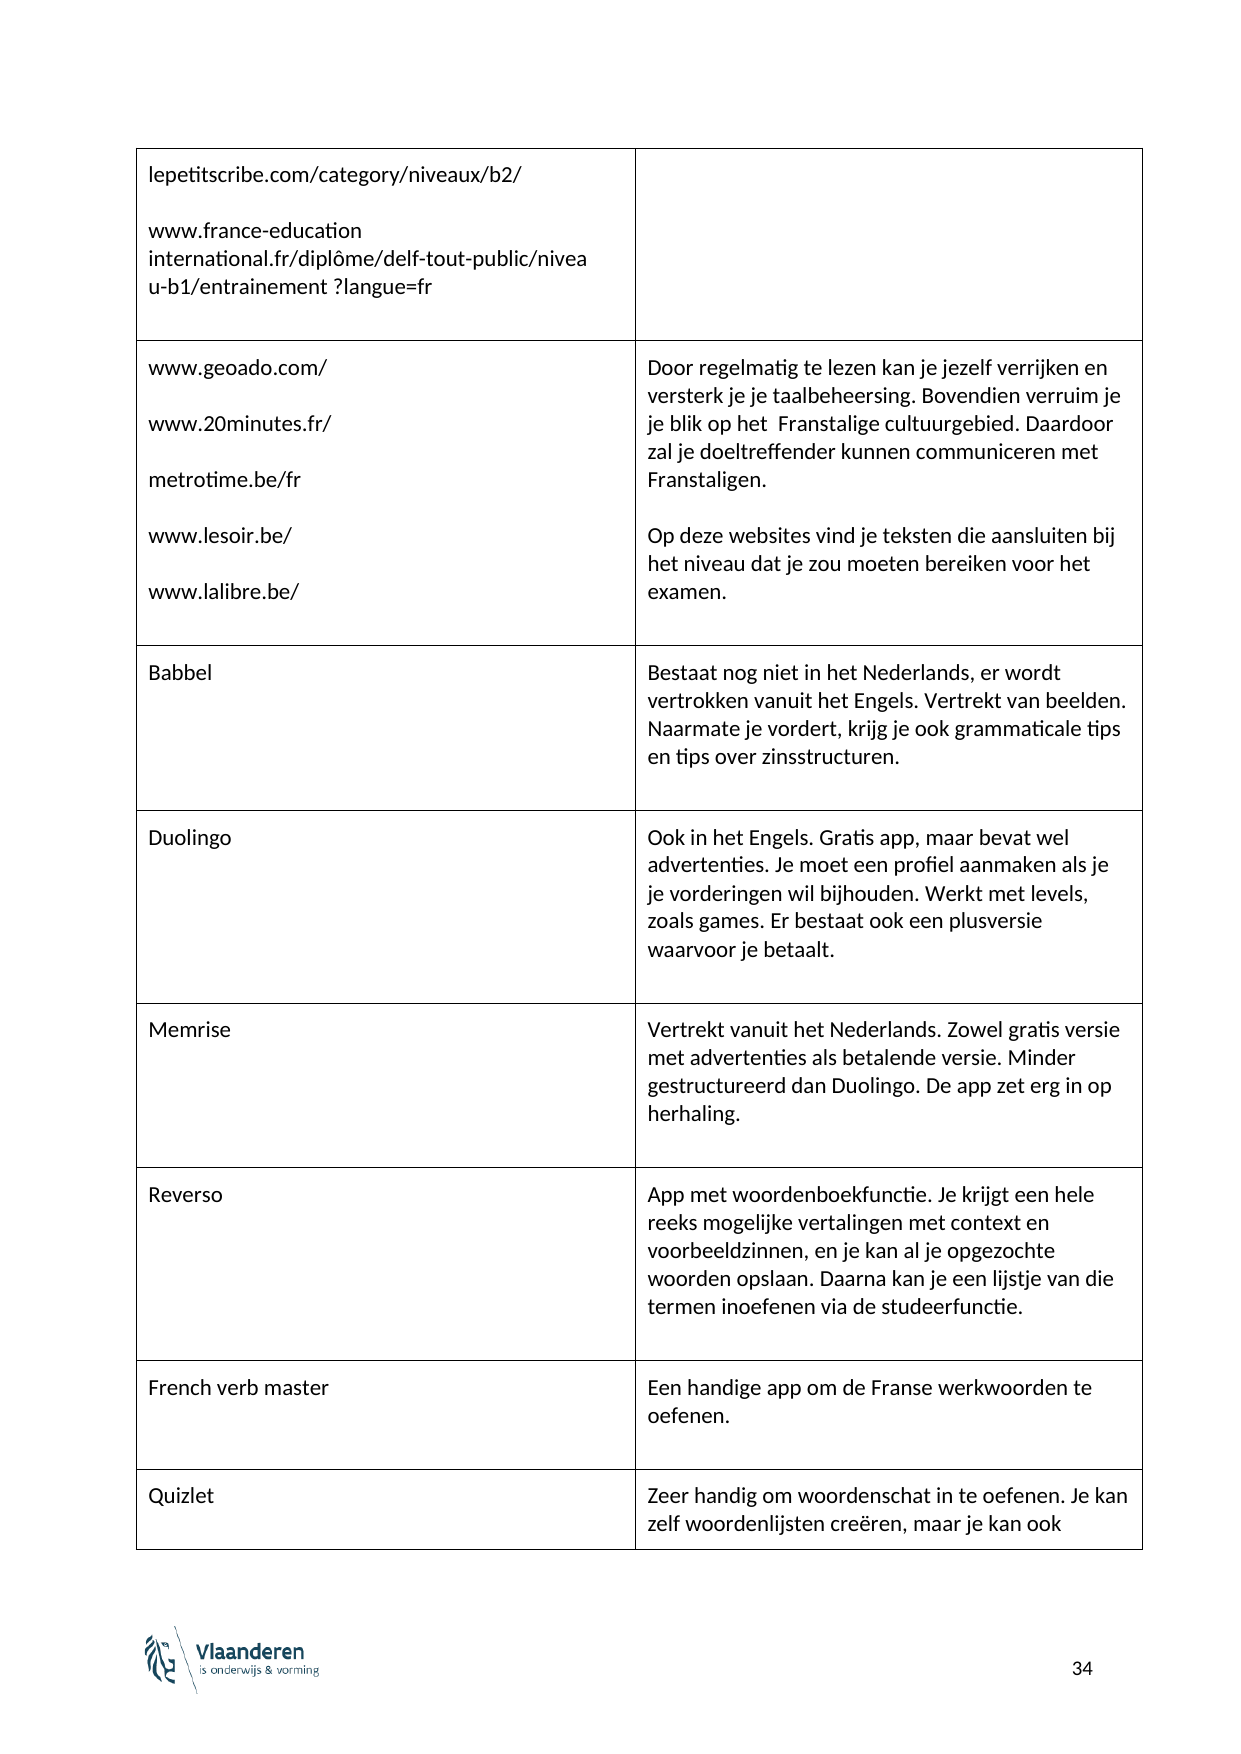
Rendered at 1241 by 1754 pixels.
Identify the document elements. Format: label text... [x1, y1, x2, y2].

table_cell Bestaat nog niet in het Nederlands, er wordt vertrokken vanuit het Engels. Vertrekt van beelden. Naarmate je vordert, krijg je ook grammaticale tips en tips over zinsstructuren. [636, 646, 1142, 810]
table_cell Een handige app om de Franse werkwoorden te oefenen. [636, 1361, 1142, 1468]
table_cell Memrise [137, 1004, 635, 1167]
table_cell www.geoado.com/ www.20minutes.fr/ metrotime.be/fr www.lesoir.be/ www.lalibre.be/ [137, 341, 635, 645]
picture [144, 1626, 327, 1694]
table_cell Vertrekt vanuit het Nederlands. Zowel gratis versie met advertenties als betalende versie. Minder gestructureerd dan Duolingo. De app zet erg in op herhaling. [636, 1004, 1142, 1167]
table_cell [636, 149, 1142, 340]
table_cell Ook in het Engels. Gratis app, maar bevat wel advertenties. Je moet een profiel aanmaken als je je vorderingen wil bijhouden. Werkt met levels, zoals games. Er bestaat ook een plusversie waarvoor je betaalt. [636, 811, 1142, 1002]
table_cell Reverso [137, 1168, 635, 1360]
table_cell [137, 149, 635, 340]
table_cell Babbel [137, 646, 635, 810]
table_cell App met woordenboekfunctie. Je krijgt een hele reeks mogelijke vertalingen met context en voorbeeldzinnen, en je kan al je opgezochte woorden opslaan. Daarna kan je een lijstje van die termen inoefenen via de studeerfunctie. [636, 1168, 1142, 1360]
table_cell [636, 1470, 1142, 1549]
table_cell Duolingo [137, 811, 635, 1002]
table_cell French verb master [137, 1361, 635, 1468]
table_cell Door regelmatig te lezen kan je jezelf verrijken en versterk je je taalbeheersing. Bovendien verruim je je blik op het Franstalige cultuurgebied. Daardoor zal je doeltreffender kunnen communiceren met Franstaligen. Op deze websites vind je teksten die aansluiten bij het niveau dat je zou moeten bereiken voor het examen. [636, 341, 1142, 645]
table_cell Quizlet [137, 1470, 635, 1549]
